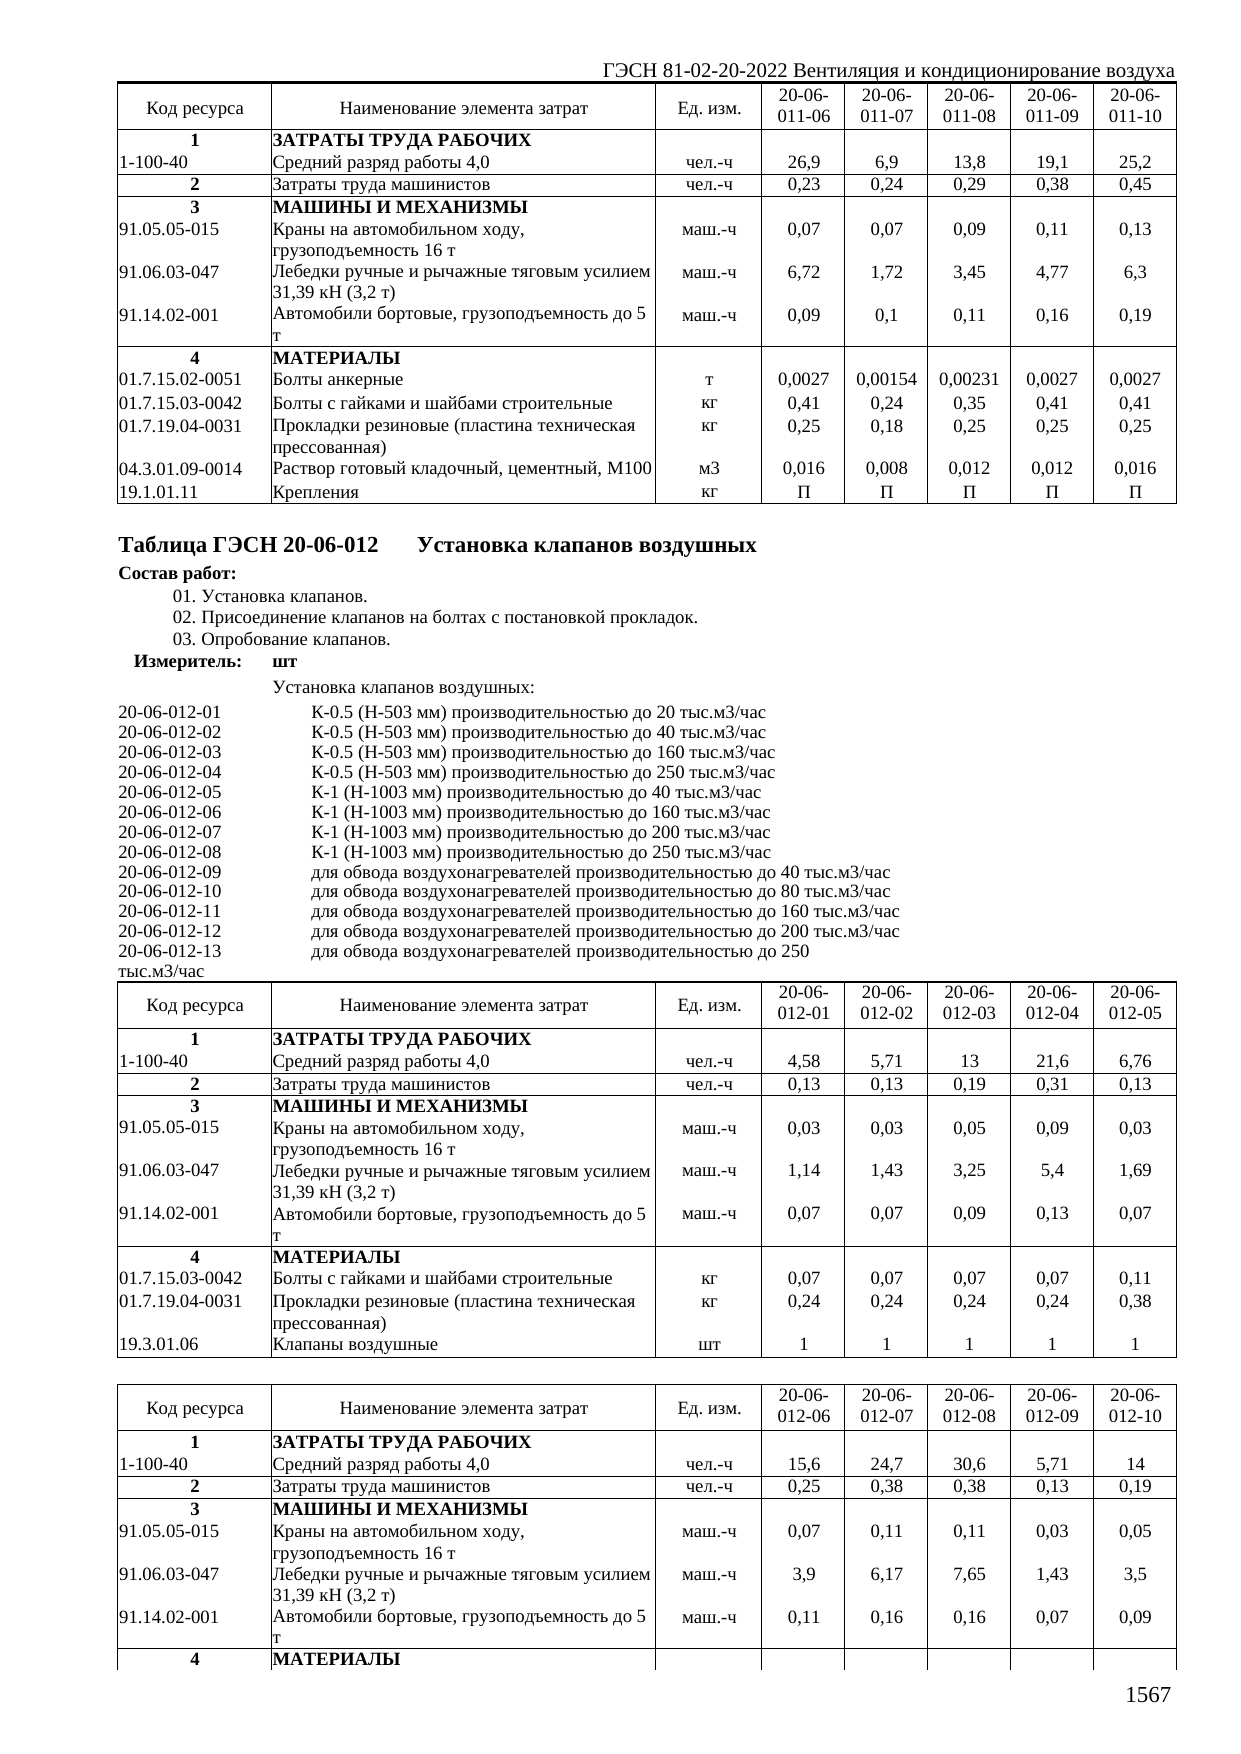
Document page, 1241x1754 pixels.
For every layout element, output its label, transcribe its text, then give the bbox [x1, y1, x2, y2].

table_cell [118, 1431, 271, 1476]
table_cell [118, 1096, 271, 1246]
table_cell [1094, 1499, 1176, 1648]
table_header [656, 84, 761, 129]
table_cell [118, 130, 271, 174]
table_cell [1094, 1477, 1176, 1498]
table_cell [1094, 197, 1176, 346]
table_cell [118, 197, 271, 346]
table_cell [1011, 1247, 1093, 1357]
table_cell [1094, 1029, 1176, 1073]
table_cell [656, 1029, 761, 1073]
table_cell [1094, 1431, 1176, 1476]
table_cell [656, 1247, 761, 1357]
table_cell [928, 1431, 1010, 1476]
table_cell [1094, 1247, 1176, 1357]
text 20-06-012-09 для обвода воздухонагревателей производительностью до 40 тыс.м3/час 20-06-012-10 для обвода воздухонагревателей производительностью до 80 тыс.м3/час 20-06-012-11 для обвода воздухонагревателей производительностью до 160 тыс.м3/час 20-06-012-12 для обвода воздухонагревателей производительностью до 200 тыс.м3/час 20-06-012-13 для обвода воздухонагревателей производительностью до 250 тыс.м3/час [118, 862, 900, 981]
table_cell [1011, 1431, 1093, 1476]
list Установка клапанов. [173, 584, 1196, 606]
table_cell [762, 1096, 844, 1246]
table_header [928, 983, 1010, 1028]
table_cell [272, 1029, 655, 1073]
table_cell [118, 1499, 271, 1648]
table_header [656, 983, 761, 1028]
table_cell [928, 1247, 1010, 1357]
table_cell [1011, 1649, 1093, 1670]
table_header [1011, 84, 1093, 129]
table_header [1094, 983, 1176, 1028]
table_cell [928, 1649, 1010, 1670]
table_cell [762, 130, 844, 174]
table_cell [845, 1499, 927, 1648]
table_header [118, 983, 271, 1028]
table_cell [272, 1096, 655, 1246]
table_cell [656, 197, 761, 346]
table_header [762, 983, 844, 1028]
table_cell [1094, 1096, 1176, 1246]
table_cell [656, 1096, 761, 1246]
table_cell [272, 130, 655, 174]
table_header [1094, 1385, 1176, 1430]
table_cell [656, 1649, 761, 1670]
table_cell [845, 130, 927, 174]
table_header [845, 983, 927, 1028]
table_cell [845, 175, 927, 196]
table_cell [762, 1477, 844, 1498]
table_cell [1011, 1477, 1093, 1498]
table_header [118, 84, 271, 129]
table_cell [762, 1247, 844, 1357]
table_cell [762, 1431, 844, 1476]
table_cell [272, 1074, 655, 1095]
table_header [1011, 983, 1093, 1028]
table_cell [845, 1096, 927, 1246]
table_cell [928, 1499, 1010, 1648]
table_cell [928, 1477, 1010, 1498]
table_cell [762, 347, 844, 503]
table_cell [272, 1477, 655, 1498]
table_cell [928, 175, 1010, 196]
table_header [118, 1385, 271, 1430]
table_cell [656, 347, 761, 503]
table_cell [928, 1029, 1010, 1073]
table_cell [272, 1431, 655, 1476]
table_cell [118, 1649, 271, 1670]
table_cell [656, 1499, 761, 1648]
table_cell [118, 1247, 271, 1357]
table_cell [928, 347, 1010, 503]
text Установка клапанов воздушных: [272, 676, 1196, 697]
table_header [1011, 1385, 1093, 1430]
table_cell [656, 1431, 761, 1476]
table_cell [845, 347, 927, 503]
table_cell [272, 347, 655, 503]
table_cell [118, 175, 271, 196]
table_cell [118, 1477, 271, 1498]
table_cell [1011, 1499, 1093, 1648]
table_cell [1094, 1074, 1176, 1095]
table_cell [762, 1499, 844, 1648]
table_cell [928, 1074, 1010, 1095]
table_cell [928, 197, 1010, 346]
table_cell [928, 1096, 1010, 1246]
text 20-06-012-01 К-0.5 (Н-503 мм) производительностью до 20 тыс.м3/час 20-06-012-02 К-0.5 (Н-503 мм) производительностью до 40 тыс.м3/час 20-06-012-03 К-0.5 (Н-503 мм) производительностью до 160 тыс.м3/час 20-06-012-04 К-0.5 (Н-503 мм) производительностью до 250 тыс.м3/час 20-06-012-05 К-1 (Н-1003 мм) производительностью до 40 тыс.м3/час 20-06-012-06 К-1 (Н-1003 мм) производительностью до 160 тыс.м3/час 20-06-012-07 К-1 (Н-1003 мм) производительностью до 200 тыс.м3/час 20-06-012-08 К-1 (Н-1003 мм) производительностью до 250 тыс.м3/час [118, 703, 776, 862]
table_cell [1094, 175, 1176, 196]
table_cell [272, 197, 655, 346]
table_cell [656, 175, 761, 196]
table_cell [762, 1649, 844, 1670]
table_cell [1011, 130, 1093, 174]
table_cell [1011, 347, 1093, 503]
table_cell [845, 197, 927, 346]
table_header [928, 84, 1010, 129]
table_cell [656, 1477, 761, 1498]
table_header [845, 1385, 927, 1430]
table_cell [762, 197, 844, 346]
list Опробование клапанов. [173, 628, 1196, 649]
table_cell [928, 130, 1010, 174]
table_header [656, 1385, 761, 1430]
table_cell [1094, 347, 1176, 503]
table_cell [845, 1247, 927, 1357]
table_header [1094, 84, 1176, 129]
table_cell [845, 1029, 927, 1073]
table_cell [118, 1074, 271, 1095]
subtitle Измеритель: шт [134, 650, 1196, 671]
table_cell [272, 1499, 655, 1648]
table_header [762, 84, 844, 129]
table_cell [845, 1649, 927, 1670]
subtitle Таблица ГЭСН 20-06-012 Установка клапанов воздушных [118, 531, 1196, 557]
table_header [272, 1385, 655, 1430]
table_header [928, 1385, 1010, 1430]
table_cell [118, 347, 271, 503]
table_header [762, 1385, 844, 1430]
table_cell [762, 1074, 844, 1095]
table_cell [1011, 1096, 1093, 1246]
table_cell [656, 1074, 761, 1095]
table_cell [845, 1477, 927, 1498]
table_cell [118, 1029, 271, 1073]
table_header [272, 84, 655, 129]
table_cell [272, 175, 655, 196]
subtitle Состав работ: [118, 562, 1196, 584]
list Присоединение клапанов на болтах с постановкой прокладок. [173, 606, 1196, 628]
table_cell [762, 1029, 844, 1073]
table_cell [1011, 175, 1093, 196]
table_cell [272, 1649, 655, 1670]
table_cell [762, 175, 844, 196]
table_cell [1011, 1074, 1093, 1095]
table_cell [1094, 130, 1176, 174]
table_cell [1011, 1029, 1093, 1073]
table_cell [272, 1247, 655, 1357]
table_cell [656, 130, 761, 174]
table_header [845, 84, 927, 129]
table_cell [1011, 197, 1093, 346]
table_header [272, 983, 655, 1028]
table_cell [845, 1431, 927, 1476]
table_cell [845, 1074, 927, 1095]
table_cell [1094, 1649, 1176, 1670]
